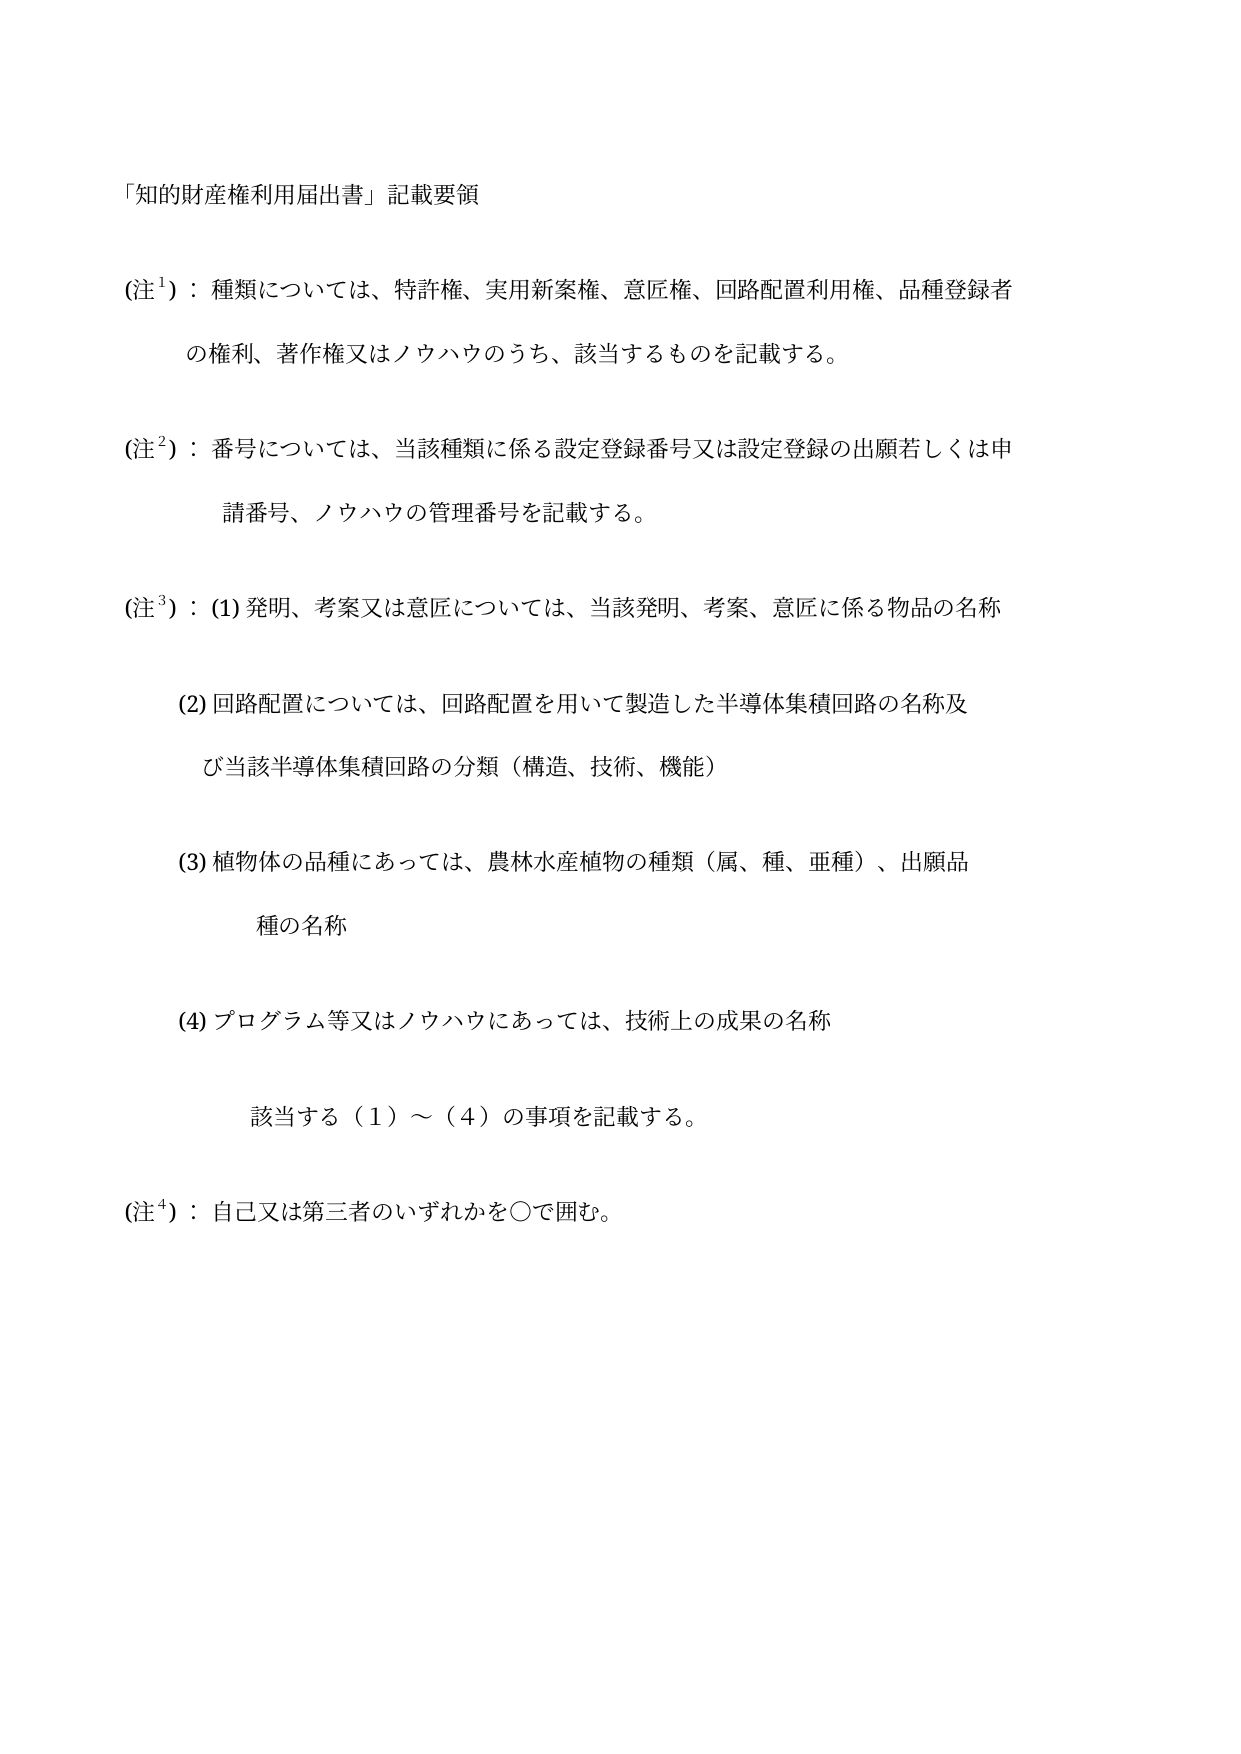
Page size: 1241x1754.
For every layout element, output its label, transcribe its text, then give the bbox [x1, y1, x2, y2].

text 請番号、ノウハウの管理番号を記載する。 [112, 480, 1128, 543]
text (4) プログラム等又はノウハウにあっては、技術上の成果の名称 [112, 988, 1128, 1052]
text (注２) ： 番号については、当該種類に係る設定登録番号又は設定登録の出願若しくは申 [112, 416, 1128, 480]
text の権利、著作権又はノウハウのうち、該当するものを記載する。 [131, 321, 1128, 384]
text (3) 植物体の品種にあっては、農林水産植物の種類（属、種、亜種）、出願品 [112, 829, 1128, 893]
text 「知的財産権利用届出書」記載要領 [112, 162, 1128, 226]
text (注４) ： 自己又は第三者のいずれかを○で囲む。 [112, 1179, 1128, 1242]
text (2) 回路配置については、回路配置を用いて製造した半導体集積回路の名称及 [112, 670, 1128, 734]
text (注１) ： 種類については、特許権、実用新案権、意匠権、回路配置利用権、品種登録者 [112, 257, 1128, 321]
text び当該半導体集積回路の分類（構造、技術、機能） [112, 734, 1128, 797]
text (注３) ： (1) 発明、考案又は意匠については、当該発明、考案、意匠に係る物品の名称 [112, 575, 1128, 639]
text 種の名称 [112, 893, 1128, 956]
text 該当する（１）～（４）の事項を記載する。 [112, 1083, 1128, 1147]
